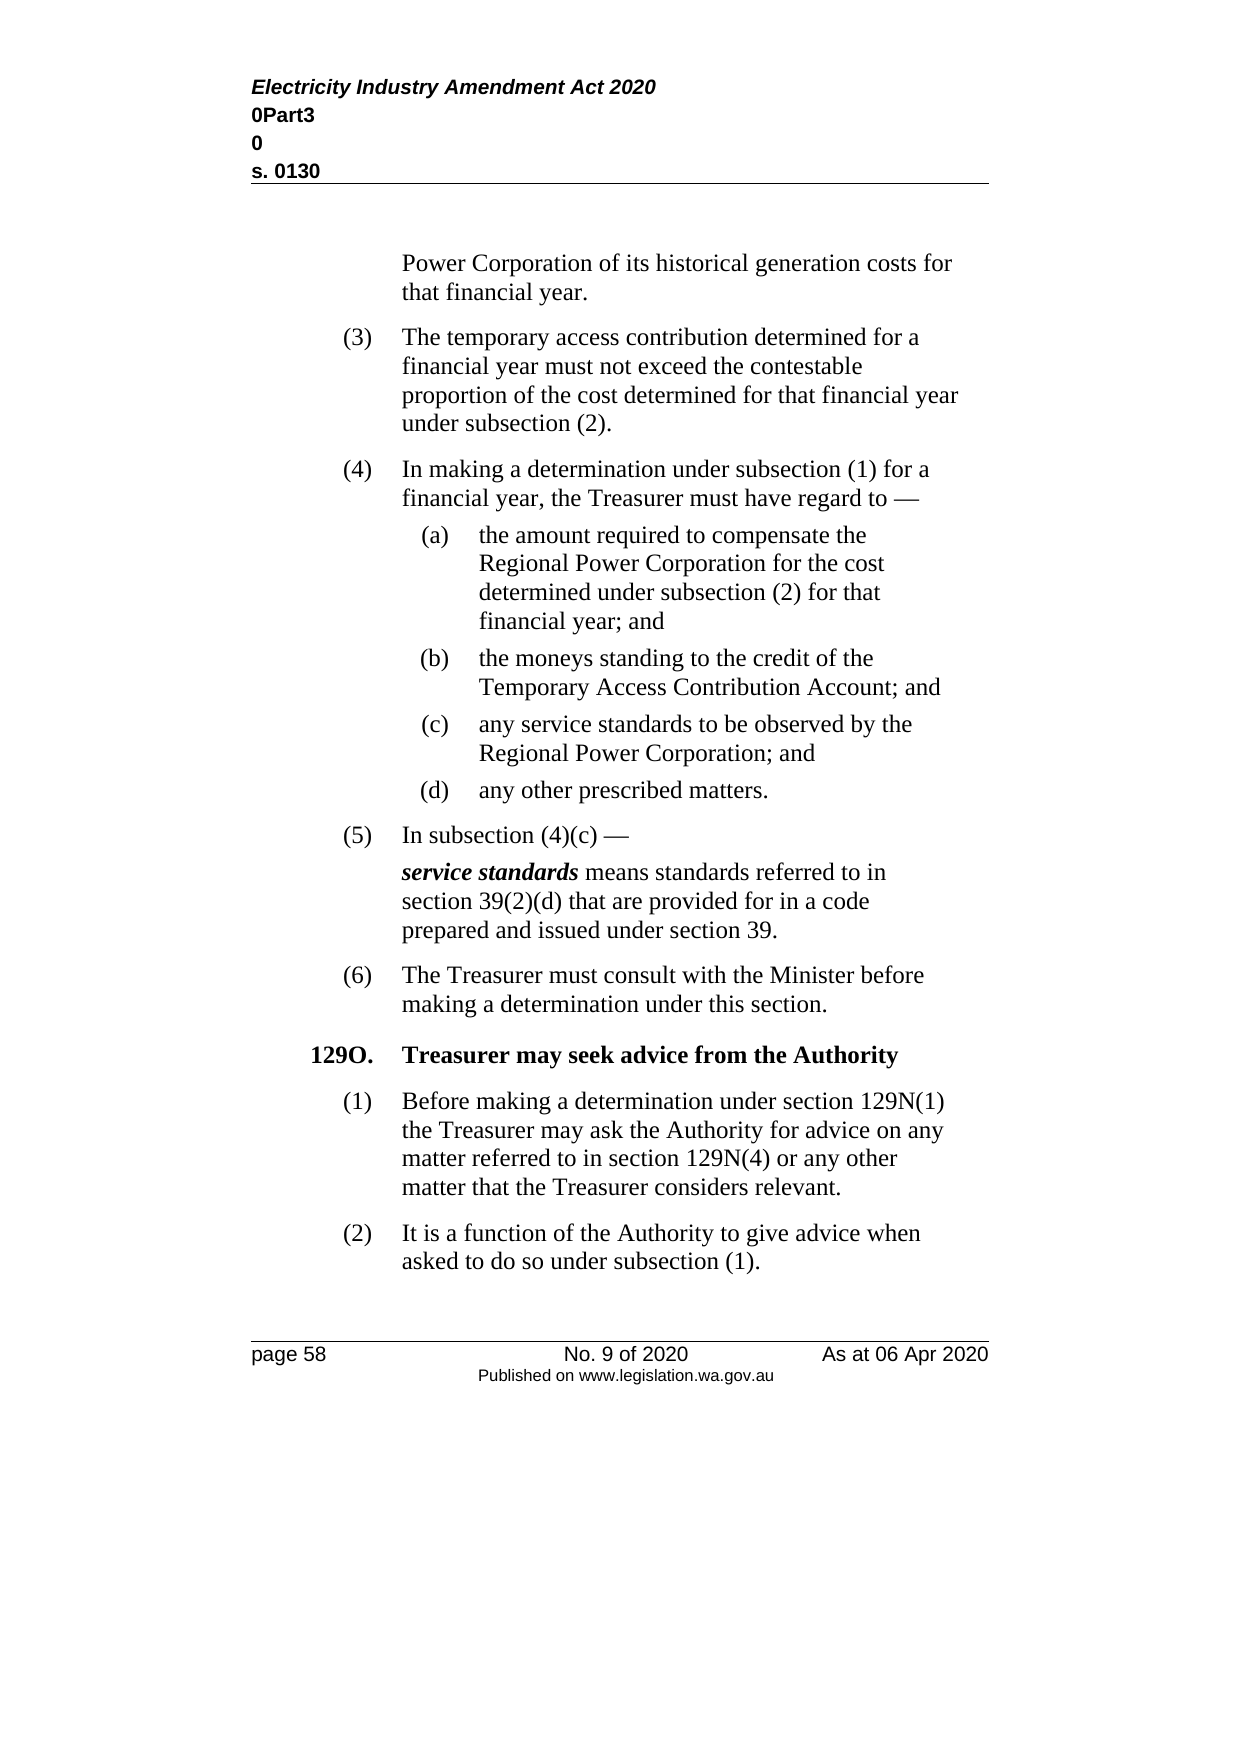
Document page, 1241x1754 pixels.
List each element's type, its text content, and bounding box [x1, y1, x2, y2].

text (4) In making a determination under subsection (1) for a financial year, the Treasurer must have regard to — [313, 454, 959, 511]
text (b) the moneys standing to the credit of the Temporary Access Contribution Account; and [390, 643, 959, 701]
text (6) The Treasurer must consult with the Minister before making a determination under this section. [313, 960, 959, 1018]
subtitle 129O. Treasurer may seek advice from the Authority [310, 1041, 959, 1069]
text (d) any other prescribed matters. [390, 775, 959, 803]
text service standards means standards referred to in section 39(2)(d) that are provided for in a code prepared and issued under section 39. [310, 857, 959, 943]
text (a) the amount required to compensate the Regional Power Corporation for the cost determined under subsection (2) for that financial year; and [390, 520, 959, 635]
text (3) The temporary access contribution determined for a financial year must not exceed the contestable proportion of the cost determined for that financial year under subsection (2). [313, 322, 959, 437]
text (5) In subsection (4)(c) — [313, 820, 959, 849]
text (1) Before making a determination under section 129N(1) the Treasurer may ask the Authority for advice on any matter referred to in section 129N(4) or any other matter that the Treasurer considers relevant. [313, 1086, 959, 1201]
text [313, 248, 959, 306]
text (2) It is a function of the Authority to give advice when asked to do so under subsection (1). [313, 1218, 959, 1275]
text (c) any service standards to be observed by the Regional Power Corporation; and [390, 709, 959, 766]
